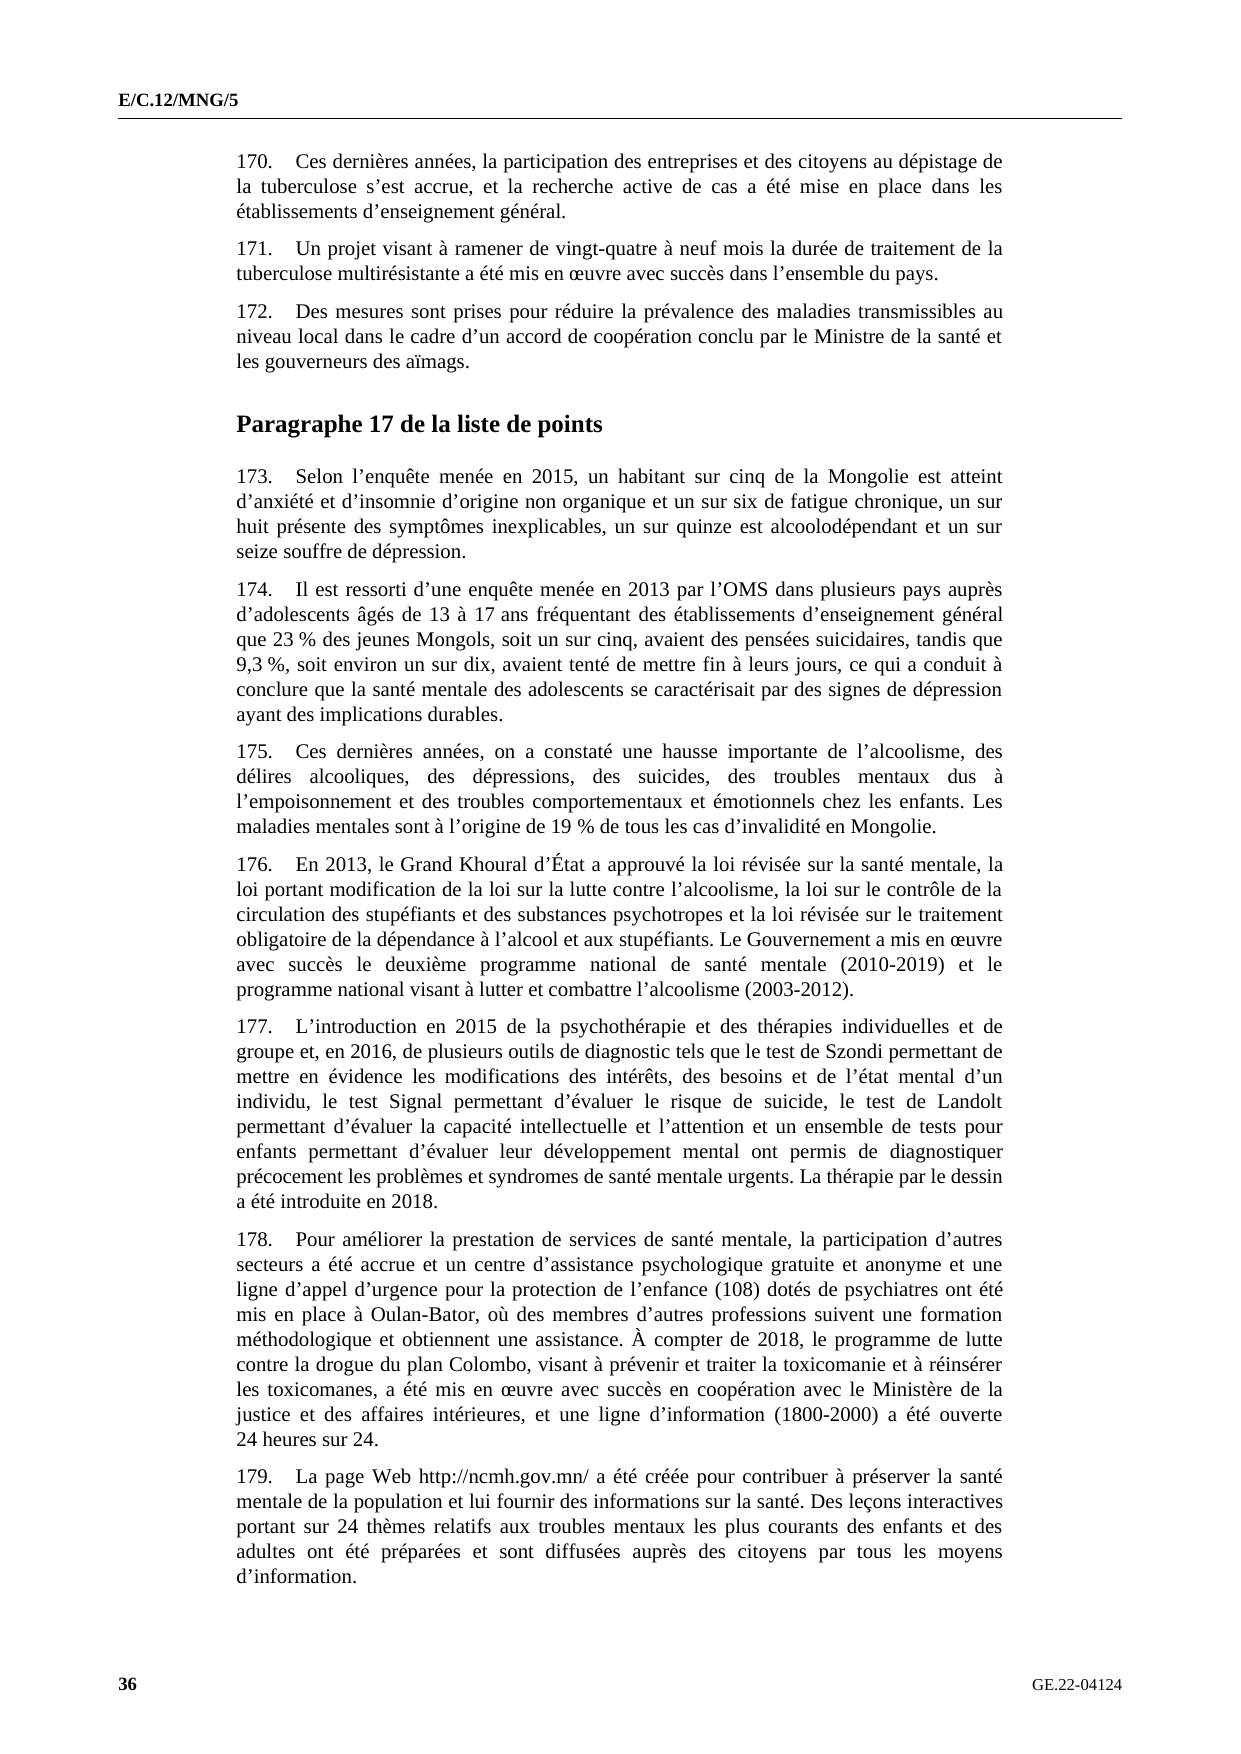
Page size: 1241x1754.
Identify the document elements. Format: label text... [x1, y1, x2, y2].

text Paragraphe 17 de la liste de points [118, 410, 1004, 438]
text 172. Des mesures sont prises pour réduire la prévalence des maladies transmissibles au niveau local dans le cadre d’un accord de coopération conclu par le Ministre de la santé et les gouverneurs des aïmags. [236, 298, 1004, 373]
text 178. Pour améliorer la prestation de services de santé mentale, la participation d’autres secteurs a été accrue et un centre d’assistance psychologique gratuite et anonyme et une ligne d’appel d’urgence pour la protection de l’enfance (108) dotés de psychiatres ont été mis en place à Oulan-Bator, où des membres d’autres professions suivent une formation méthodologique et obtiennent une assistance. À compter de 2018, le programme de lutte contre la drogue du plan Colombo, visant à prévenir et traiter la toxicomanie et à réinsérer les toxicomanes, a été mis en œuvre avec succès en coopération avec le Ministère de la justice et des affaires intérieures, et une ligne d’information (1800-2000) a été ouverte 24 heures sur 24. [236, 1226, 1004, 1451]
text 170. Ces dernières années, la participation des entreprises et des citoyens au dépistage de la tuberculose s’est accrue, et la recherche active de cas a été mise en place dans les établissements d’enseignement général. [236, 148, 1004, 223]
text 177. L’introduction en 2015 de la psychothérapie et des thérapies individuelles et de groupe et, en 2016, de plusieurs outils de diagnostic tels que le test de Szondi permettant de mettre en évidence les modifications des intérêts, des besoins et de l’état mental d’un individu, le test Signal permettant d’évaluer le risque de suicide, le test de Landolt permettant d’évaluer la capacité intellectuelle et l’attention et un ensemble de tests pour enfants permettant d’évaluer leur développement mental ont permis de diagnostiquer précocement les problèmes et syndromes de santé mentale urgents. La thérapie par le dessin a été introduite en 2018. [236, 1013, 1004, 1213]
text 173. Selon l’enquête menée en 2015, un habitant sur cinq de la Mongolie est atteint d’anxiété et d’insomnie d’origine non organique et un sur six de fatigue chronique, un sur huit présente des symptômes inexplicables, un sur quinze est alcoolodépendant et un sur seize souffre de dépression. [236, 463, 1004, 563]
text 171. Un projet visant à ramener de vingt-quatre à neuf mois la durée de traitement de la tuberculose multirésistante a été mis en œuvre avec succès dans l’ensemble du pays. [236, 235, 1004, 285]
text 175. Ces dernières années, on a constaté une hausse importante de l’alcoolisme, des délires alcooliques, des dépressions, des suicides, des troubles mentaux dus à l’empoisonnement et des troubles comportementaux et émotionnels chez les enfants. Les maladies mentales sont à l’origine de 19 % de tous les cas d’invalidité en Mongolie. [236, 738, 1004, 838]
text 179. La page Web http://ncmh.gov.mn/ a été créée pour contribuer à préserver la santé mentale de la population et lui fournir des informations sur la santé. Des leçons interactives portant sur 24 thèmes relatifs aux troubles mentaux les plus courants des enfants et des adultes ont été préparées et sont diffusées auprès des citoyens par tous les moyens d’information. [236, 1463, 1004, 1588]
text 176. En 2013, le Grand Khoural d’État a approuvé la loi révisée sur la santé mentale, la loi portant modification de la loi sur la lutte contre l’alcoolisme, la loi sur le contrôle de la circulation des stupéfiants et des substances psychotropes et la loi révisée sur le traitement obligatoire de la dépendance à l’alcool et aux stupéfiants. Le Gouvernement a mis en œuvre avec succès le deuxième programme national de santé mentale (2010-2019) et le programme national visant à lutter et combattre l’alcoolisme (2003-2012). [236, 851, 1004, 1001]
text 174. Il est ressorti d’une enquête menée en 2013 par l’OMS dans plusieurs pays auprès d’adolescents âgés de 13 à 17 ans fréquentant des établissements d’enseignement général que 23 % des jeunes Mongols, soit un sur cinq, avaient des pensées suicidaires, tandis que 9,3 %, soit environ un sur dix, avaient tenté de mettre fin à leurs jours, ce qui a conduit à conclure que la santé mentale des adolescents se caractérisait par des signes de dépression ayant des implications durables. [236, 576, 1004, 726]
